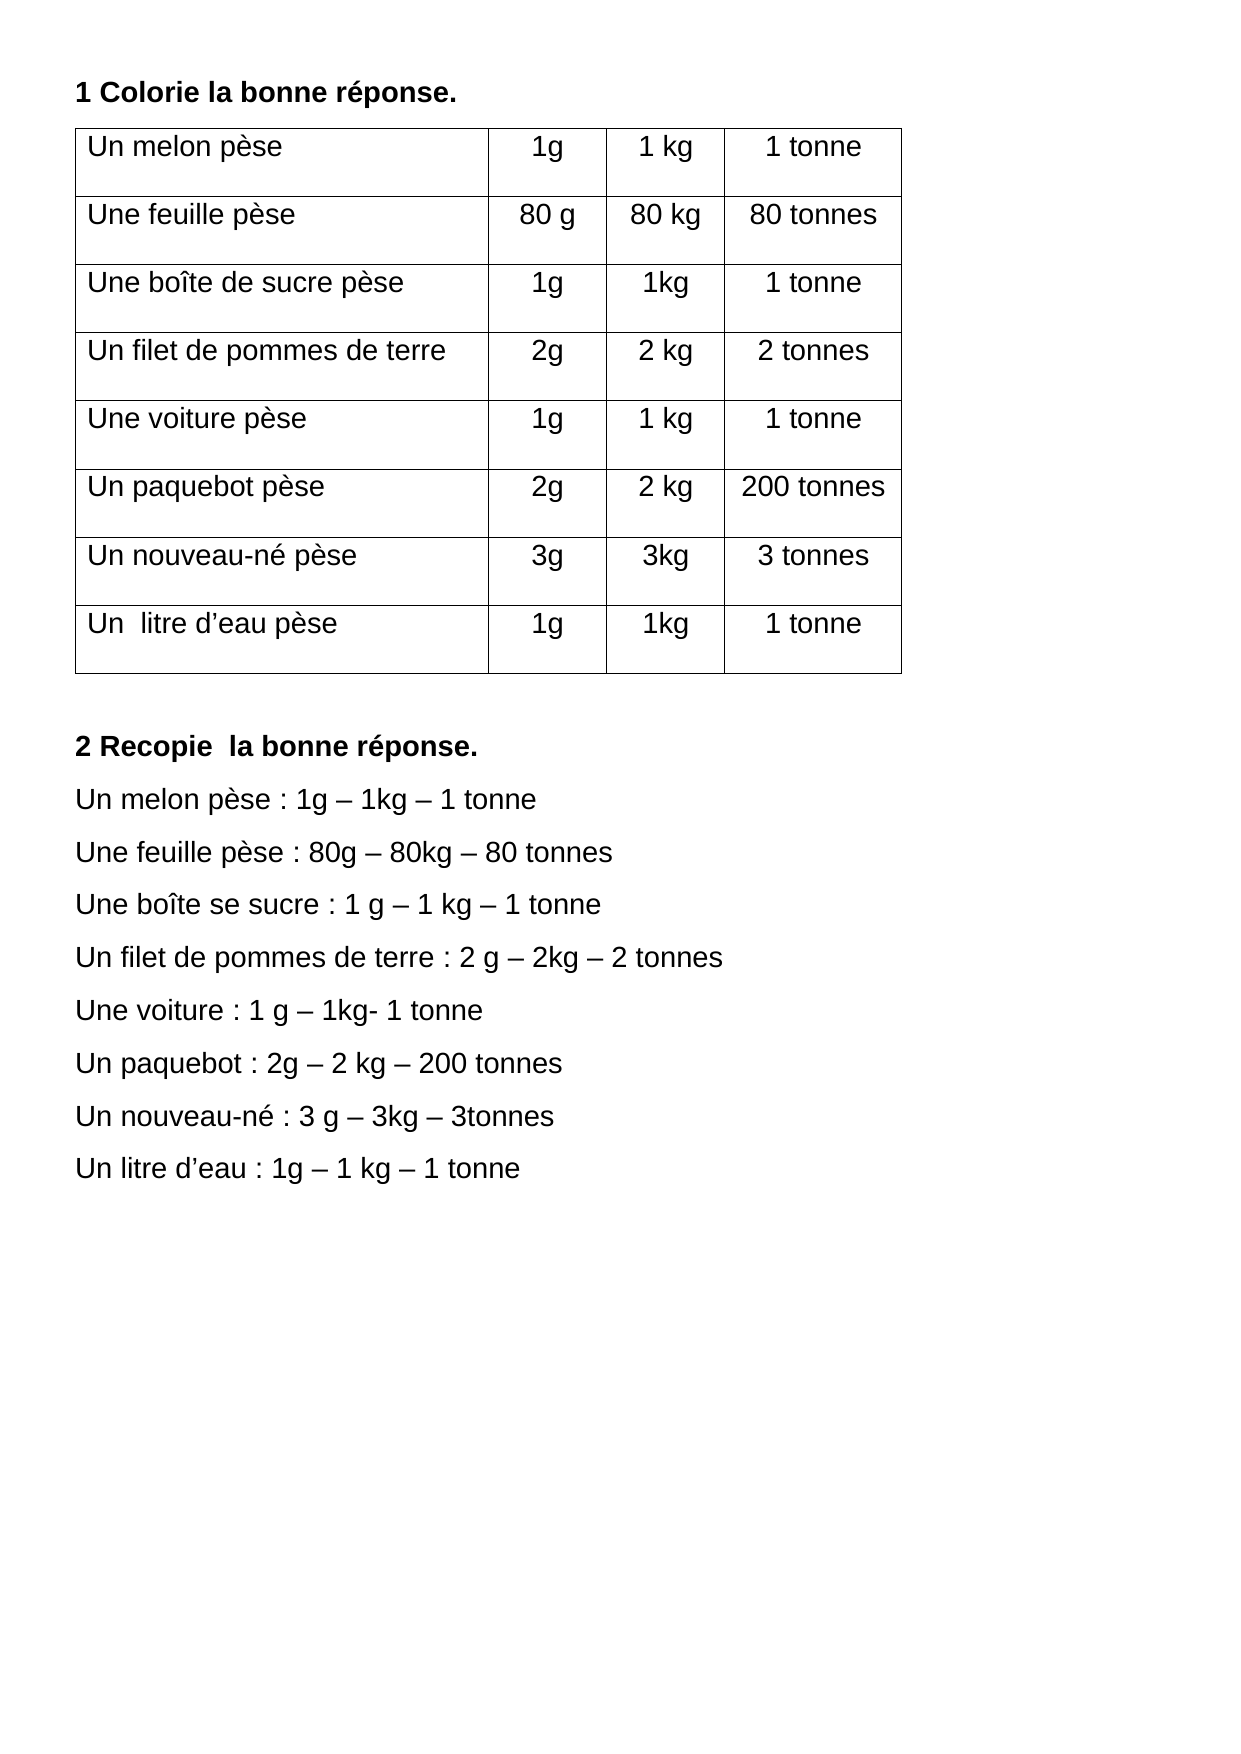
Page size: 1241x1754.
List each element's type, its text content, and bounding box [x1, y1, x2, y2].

table_cell 1 kg [607, 401, 724, 468]
table_cell 3g [489, 538, 606, 605]
table_cell 2 tonnes [725, 333, 901, 400]
text Une feuille pèse : 80g – 80kg – 80 tonnes [75, 834, 1165, 868]
table_cell 1kg [607, 606, 724, 673]
text 1 Colorie la bonne réponse. [75, 75, 1165, 108]
table_cell 1 tonne [725, 265, 901, 332]
table_cell 1g [489, 265, 606, 332]
table_cell 2g [489, 333, 606, 400]
table_cell Un litre d’eau pèse [76, 606, 488, 673]
table_header 1 kg [607, 129, 724, 196]
table_cell Un paquebot pèse [76, 470, 488, 537]
table_cell 2 kg [607, 470, 724, 537]
table_cell 3kg [607, 538, 724, 605]
table_cell 1g [489, 606, 606, 673]
table_cell 2 kg [607, 333, 724, 400]
text Un litre d’eau : 1g – 1 kg – 1 tonne [75, 1151, 1165, 1185]
table_cell Un nouveau-né pèse [76, 538, 488, 605]
table_cell 1 tonne [725, 401, 901, 468]
table_cell 80 kg [607, 197, 724, 264]
table_cell 1g [489, 401, 606, 468]
text Un melon pèse : 1g – 1kg – 1 tonne [75, 782, 1165, 815]
table_cell 200 tonnes [725, 470, 901, 537]
table_cell 3 tonnes [725, 538, 901, 605]
table_cell Une boîte de sucre pèse [76, 265, 488, 332]
text Une boîte se sucre : 1 g – 1 kg – 1 tonne [75, 887, 1165, 921]
table_cell 80 g [489, 197, 606, 264]
table_header 1g [489, 129, 606, 196]
table_cell Une voiture pèse [76, 401, 488, 468]
table_cell 1 tonne [725, 606, 901, 673]
table_cell 2g [489, 470, 606, 537]
table_cell Un filet de pommes de terre [76, 333, 488, 400]
table_cell 1kg [607, 265, 724, 332]
text Un nouveau-né : 3 g – 3kg – 3tonnes [75, 1099, 1165, 1132]
table_header Un melon pèse [76, 129, 488, 196]
text 2 Recopie la bonne réponse. [75, 729, 1165, 762]
text Une voiture : 1 g – 1kg- 1 tonne [75, 993, 1165, 1027]
text Un filet de pommes de terre : 2 g – 2kg – 2 tonnes [75, 940, 1165, 974]
table_header 1 tonne [725, 129, 901, 196]
table_cell Une feuille pèse [76, 197, 488, 264]
text Un paquebot : 2g – 2 kg – 200 tonnes [75, 1046, 1165, 1079]
table_cell 80 tonnes [725, 197, 901, 264]
